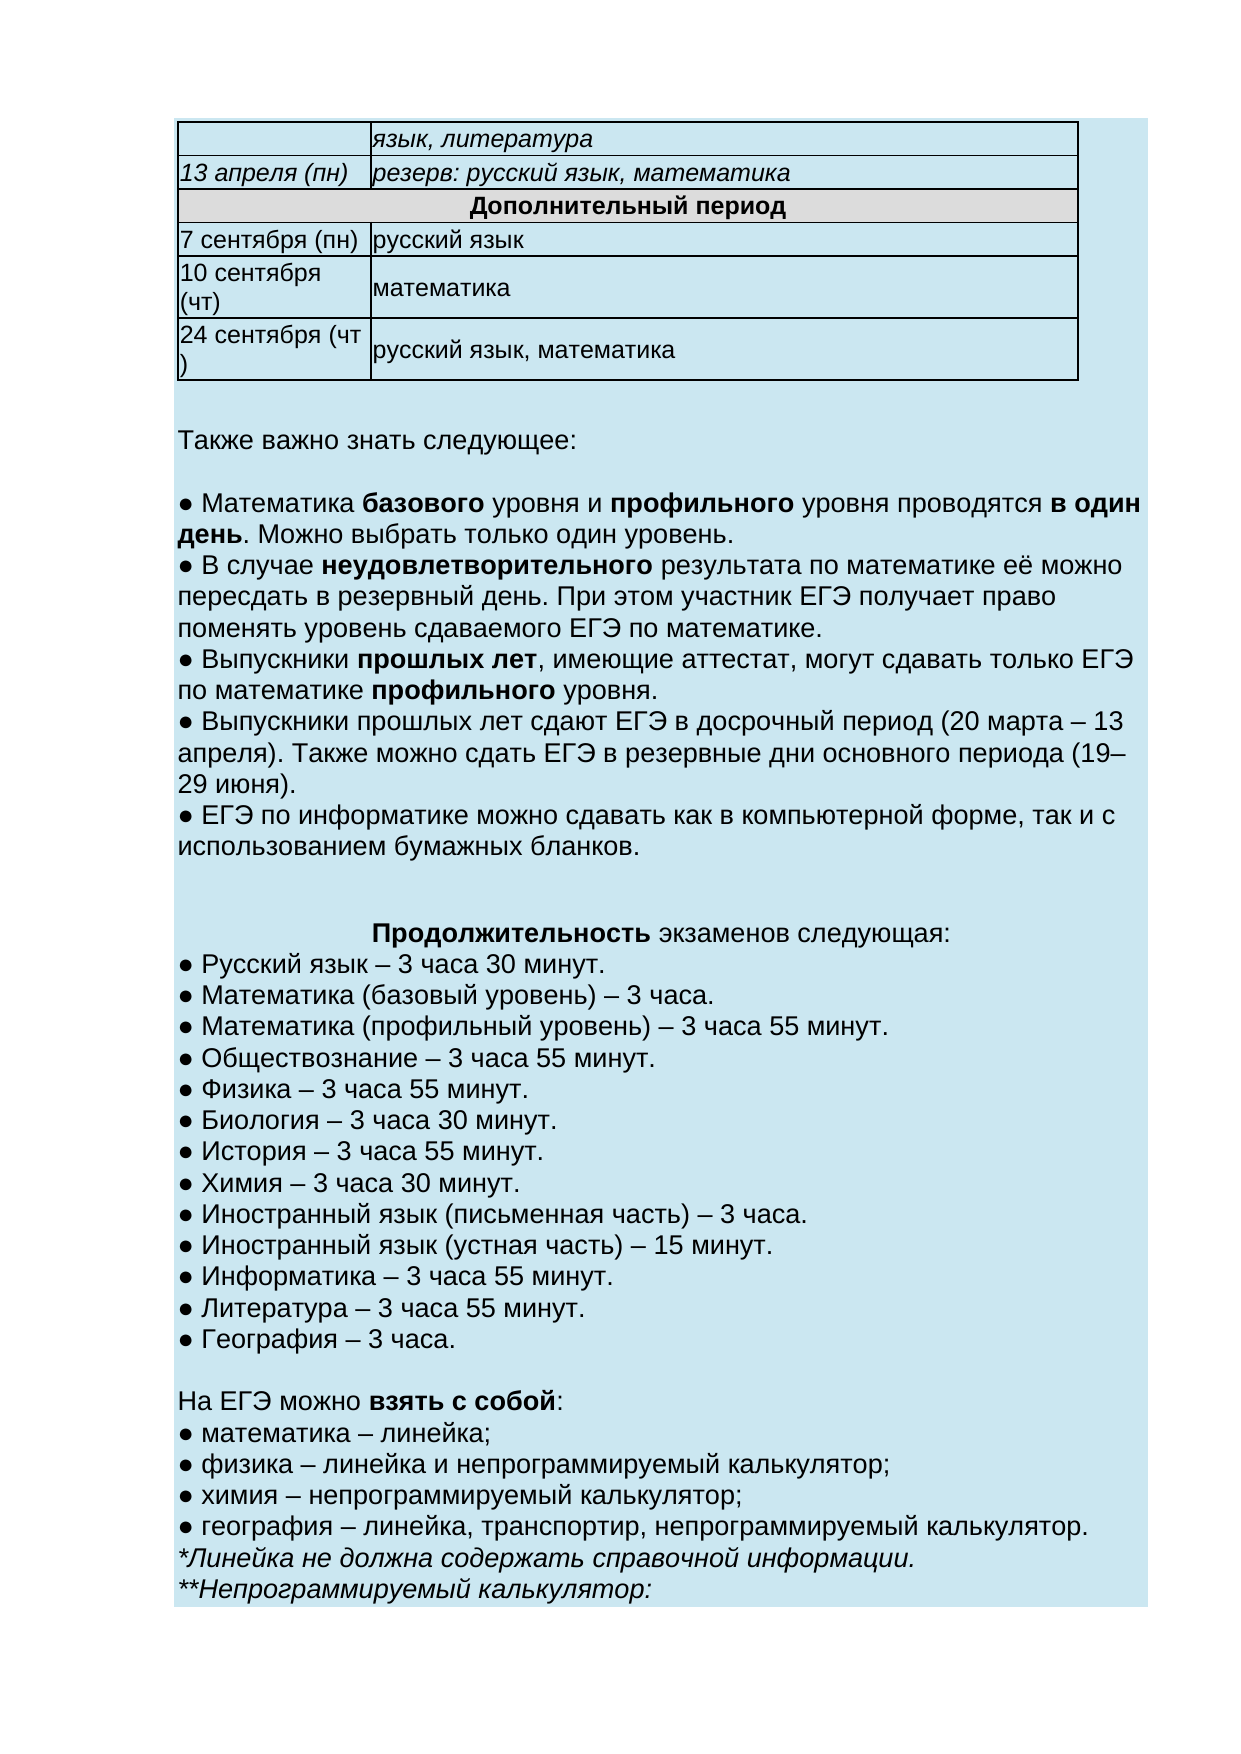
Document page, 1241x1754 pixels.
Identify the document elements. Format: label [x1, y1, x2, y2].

table_cell [174, 118, 1148, 1607]
